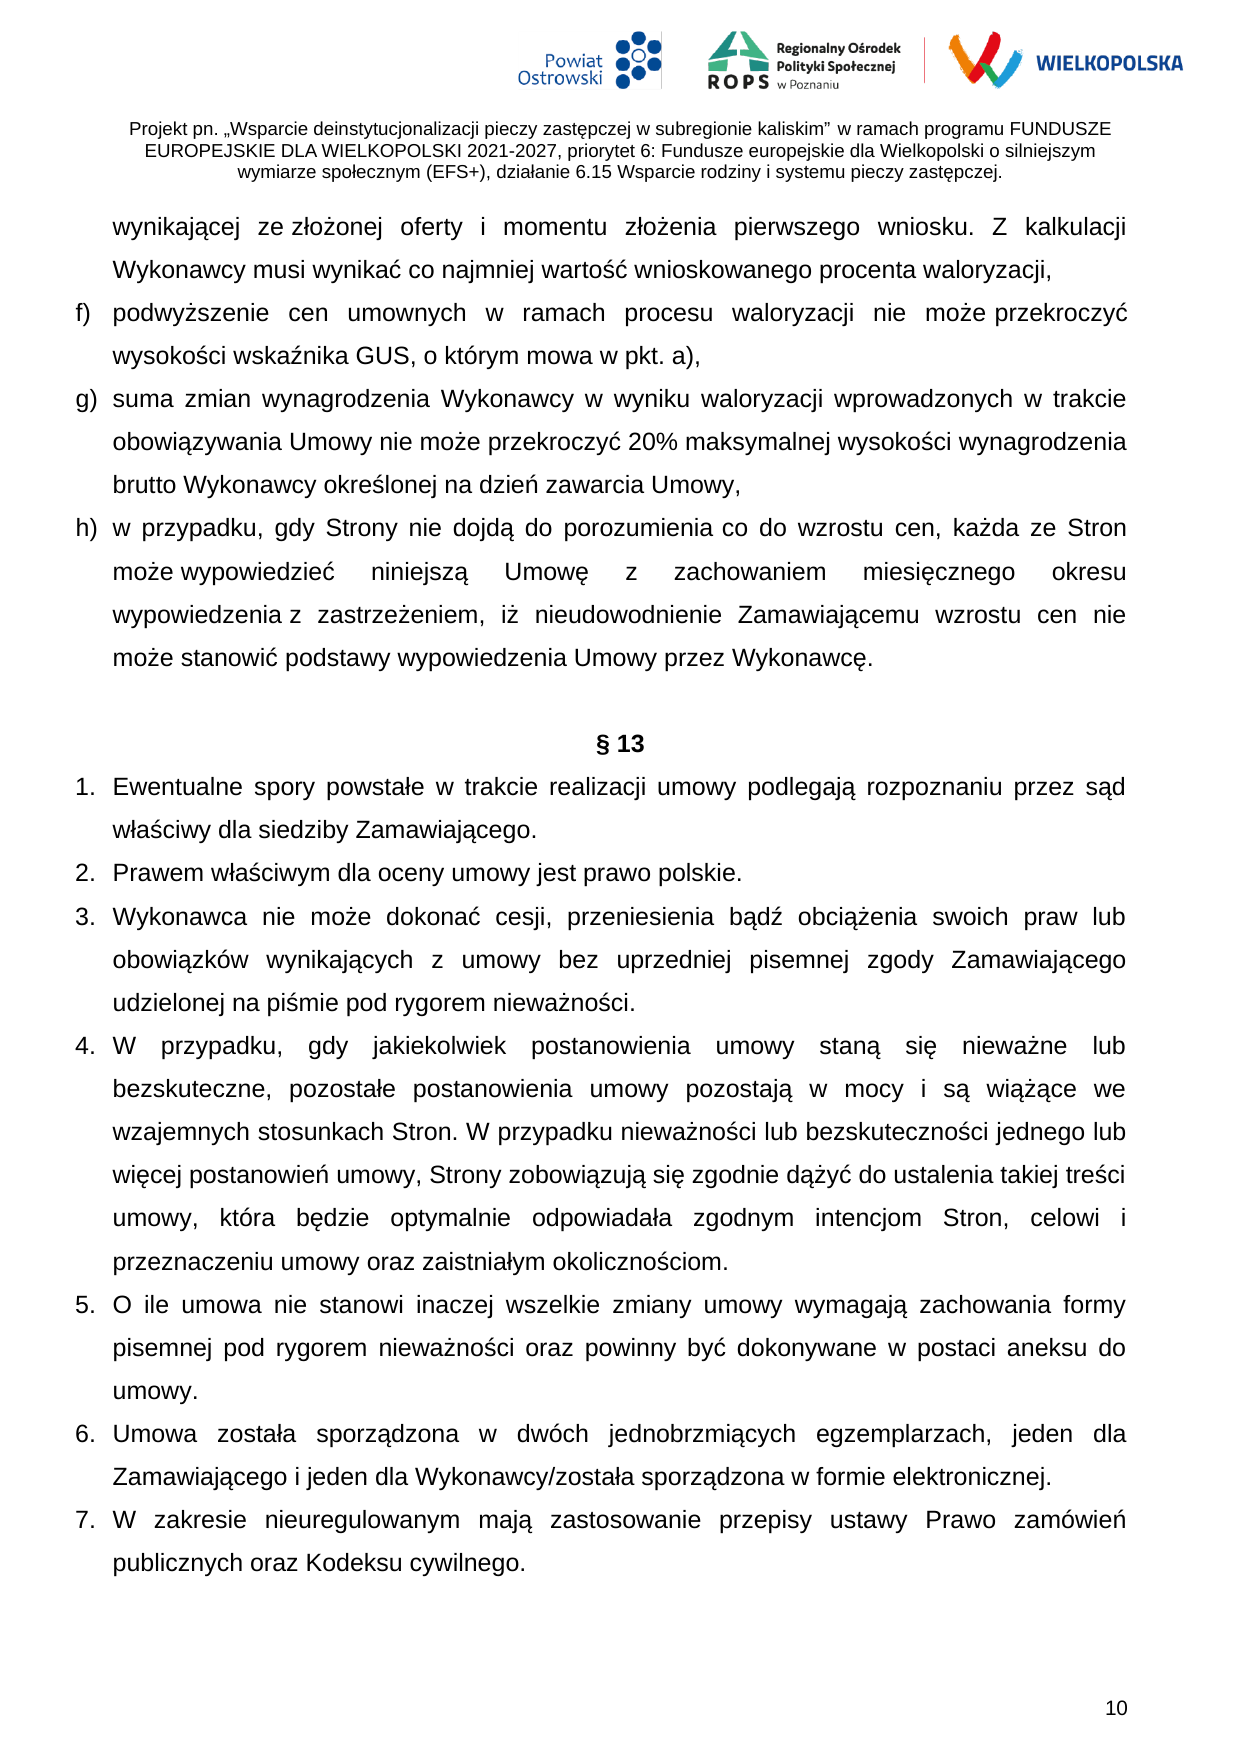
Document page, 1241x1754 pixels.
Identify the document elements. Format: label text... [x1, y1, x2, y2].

list w przypadku, gdy Strony nie dojdą do porozumienia co do wzrostu cen, każda ze Stron może wypowiedzieć niniejszą Umowę z zachowaniem miesięcznego okresu wypowiedzenia z zastrzeżeniem, iż nieudowodnienie Zamawiającemu wzrostu cen nie może stanowić podstawy wypowiedzenia Umowy przez Wykonawcę. [75, 513, 1128, 671]
list O ile umowa nie stanowi inaczej wszelkie zmiany umowy wymagają zachowania formy pisemnej pod rygorem nieważności oraz powinny być dokonywane w postaci aneksu do umowy. [75, 1289, 1128, 1404]
list W zakresie nieuregulowanym mają zastosowanie przepisy ustawy Prawo zamówień publicznych oraz Kodeksu cywilnego. [75, 1505, 1128, 1577]
list Ewentualne spory powstałe w trakcie realizacji umowy podlegają rozpoznaniu przez sąd właściwy dla siedziby Zamawiającego. [75, 772, 1128, 844]
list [75, 211, 1128, 283]
list suma zmian wynagrodzenia Wykonawcy w wyniku waloryzacji wprowadzonych w trakcie obowiązywania Umowy nie może przekroczyć 20% maksymalnej wysokości wynagrodzenia brutto Wykonawcy określonej na dzień zawarcia Umowy, [75, 384, 1128, 499]
list Wykonawca nie może dokonać cesji, przeniesienia bądź obciążenia swoich praw lub obowiązków wynikających z umowy bez uprzedniej pisemnej zgody Zamawiającego udzielonej na piśmie pod rygorem nieważności. [75, 901, 1128, 1016]
list Prawem właściwym dla oceny umowy jest prawo polskie. [75, 858, 1128, 887]
text § 13 [112, 729, 1128, 758]
picture [55, 0, 1241, 121]
list podwyższenie cen umownych w ramach procesu waloryzacji nie może przekroczyć wysokości wskaźnika GUS, o którym mowa w pkt. a), [75, 298, 1128, 369]
list W przypadku, gdy jakiekolwiek postanowienia umowy staną się nieważne lub bezskuteczne, pozostałe postanowienia umowy pozostają w mocy i są wiążące we wzajemnych stosunkach Stron. W przypadku nieważności lub bezskuteczności jednego lub więcej postanowień umowy, Strony zobowiązują się zgodnie dążyć do ustalenia takiej treści umowy, która będzie optymalnie odpowiadała zgodnym intencjom Stron, celowi i przeznaczeniu umowy oraz zaistniałym okolicznościom. [75, 1031, 1128, 1275]
list Umowa została sporządzona w dwóch jednobrzmiących egzemplarzach, jeden dla Zamawiającego i jeden dla Wykonawcy/została sporządzona w formie elektronicznej. [75, 1419, 1128, 1491]
